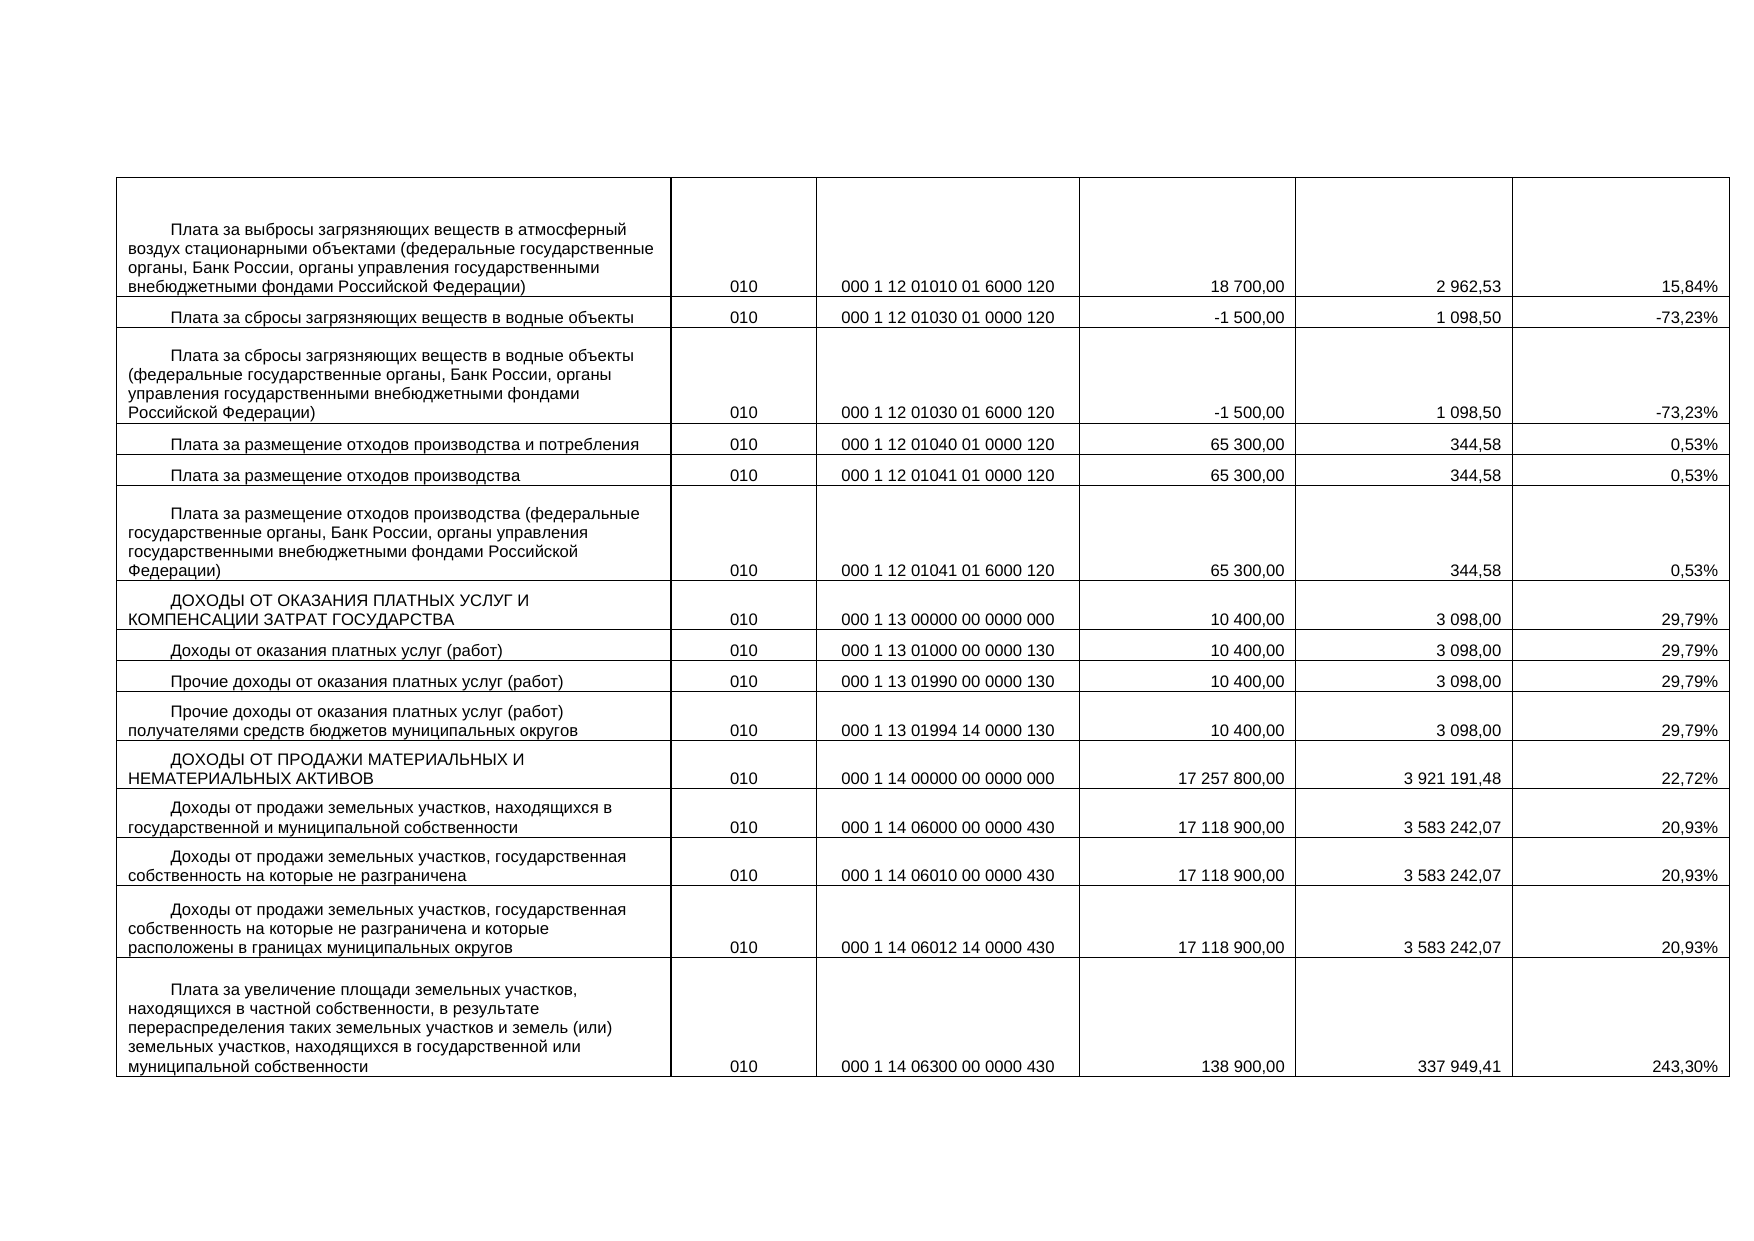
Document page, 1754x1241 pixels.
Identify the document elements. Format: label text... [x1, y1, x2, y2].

table_cell -1 500,00 [1080, 297, 1295, 327]
table_cell Прочие доходы от оказания платных услуг (работ) получателями средств бюджетов муниципальных округов [117, 692, 670, 740]
table_cell ДОХОДЫ ОТ ПРОДАЖИ МАТЕРИАЛЬНЫХ И НЕМАТЕРИАЛЬНЫХ АКТИВОВ [117, 741, 670, 788]
table_cell 3 098,00 [1296, 661, 1512, 691]
table_cell 344,58 [1296, 455, 1512, 485]
table_cell 000 1 12 01041 01 0000 120 [817, 455, 1079, 485]
table_cell 010 [672, 424, 816, 454]
table_cell 243,30% [1513, 958, 1729, 1076]
table_cell 18 700,00 [1080, 178, 1295, 296]
table_cell 3 583 242,07 [1296, 789, 1512, 837]
table_cell 344,58 [1296, 424, 1512, 454]
table_cell -73,23% [1513, 297, 1729, 327]
table_cell 010 [672, 581, 816, 629]
table_cell 010 [672, 297, 816, 327]
table_cell 0,53% [1513, 455, 1729, 485]
table_cell 010 [672, 661, 816, 691]
table_cell 17 118 900,00 [1080, 886, 1295, 957]
table_cell 20,93% [1513, 838, 1729, 885]
table_cell -73,23% [1513, 328, 1729, 422]
table_cell 337 949,41 [1296, 958, 1512, 1076]
table_cell 0,53% [1513, 424, 1729, 454]
table_cell Прочие доходы от оказания платных услуг (работ) [117, 661, 670, 691]
table_cell Плата за увеличение площади земельных участков, находящихся в частной собственности, в результате перераспределения таких земельных участков и земель (или) земельных участков, находящихся в государственной или муниципальной собственности [117, 958, 670, 1076]
table_cell 010 [672, 328, 816, 422]
table_cell 000 1 13 01994 14 0000 130 [817, 692, 1079, 740]
table_cell 65 300,00 [1080, 455, 1295, 485]
table_cell 1 098,50 [1296, 297, 1512, 327]
table_cell 17 118 900,00 [1080, 838, 1295, 885]
table_cell Плата за сбросы загрязняющих веществ в водные объекты (федеральные государственные органы, Банк России, органы управления государственными внебюджетными фондами Российской Федерации) [117, 328, 670, 422]
table_cell 000 1 14 06012 14 0000 430 [817, 886, 1079, 957]
table_cell 20,93% [1513, 789, 1729, 837]
table_cell 010 [672, 486, 816, 580]
table_cell 29,79% [1513, 692, 1729, 740]
table_cell 29,79% [1513, 581, 1729, 629]
table_cell 65 300,00 [1080, 424, 1295, 454]
table_cell 3 098,00 [1296, 581, 1512, 629]
table_cell 010 [672, 630, 816, 660]
table_cell ДОХОДЫ ОТ ОКАЗАНИЯ ПЛАТНЫХ УСЛУГ И КОМПЕНСАЦИИ ЗАТРАТ ГОСУДАРСТВА [117, 581, 670, 629]
table_cell 1 098,50 [1296, 328, 1512, 422]
table_cell 000 1 14 06000 00 0000 430 [817, 789, 1079, 837]
table_cell Плата за размещение отходов производства и потребления [117, 424, 670, 454]
table_cell Доходы от оказания платных услуг (работ) [117, 630, 670, 660]
table_cell 15,84% [1513, 178, 1729, 296]
table_cell Плата за выбросы загрязняющих веществ в атмосферный воздух стационарными объектами (федеральные государственные органы, Банк России, органы управления государственными внебюджетными фондами Российской Федерации) [117, 178, 670, 296]
table_cell 17 257 800,00 [1080, 741, 1295, 788]
table_cell 29,79% [1513, 630, 1729, 660]
table_cell 344,58 [1296, 486, 1512, 580]
table_cell 010 [672, 838, 816, 885]
table_cell Доходы от продажи земельных участков, находящихся в государственной и муниципальной собственности [117, 789, 670, 837]
table_cell 000 1 13 00000 00 0000 000 [817, 581, 1079, 629]
table_cell Доходы от продажи земельных участков, государственная собственность на которые не разграничена [117, 838, 670, 885]
table_cell -1 500,00 [1080, 328, 1295, 422]
table_cell 3 583 242,07 [1296, 886, 1512, 957]
table_cell 20,93% [1513, 886, 1729, 957]
table_cell 010 [672, 455, 816, 485]
table_cell 000 1 14 00000 00 0000 000 [817, 741, 1079, 788]
table_cell 29,79% [1513, 661, 1729, 691]
table_cell 3 583 242,07 [1296, 838, 1512, 885]
table_cell 3 098,00 [1296, 630, 1512, 660]
table_cell 10 400,00 [1080, 630, 1295, 660]
table_cell 000 1 12 01010 01 6000 120 [817, 178, 1079, 296]
table_cell 22,72% [1513, 741, 1729, 788]
table_cell 3 921 191,48 [1296, 741, 1512, 788]
table_cell 000 1 13 01000 00 0000 130 [817, 630, 1079, 660]
table_cell 0,53% [1513, 486, 1729, 580]
table_cell 010 [672, 692, 816, 740]
table_cell Доходы от продажи земельных участков, государственная собственность на которые не разграничена и которые расположены в границах муниципальных округов [117, 886, 670, 957]
table_cell 010 [672, 886, 816, 957]
table_cell 138 900,00 [1080, 958, 1295, 1076]
table_cell Плата за размещение отходов производства [117, 455, 670, 485]
table_cell 10 400,00 [1080, 581, 1295, 629]
table_cell 000 1 12 01030 01 6000 120 [817, 328, 1079, 422]
table_cell 000 1 14 06300 00 0000 430 [817, 958, 1079, 1076]
table_cell 000 1 12 01041 01 6000 120 [817, 486, 1079, 580]
table_cell 000 1 14 06010 00 0000 430 [817, 838, 1079, 885]
table_cell 000 1 12 01040 01 0000 120 [817, 424, 1079, 454]
table_cell 10 400,00 [1080, 661, 1295, 691]
table_cell 10 400,00 [1080, 692, 1295, 740]
table_cell 010 [672, 789, 816, 837]
table_cell Плата за размещение отходов производства (федеральные государственные органы, Банк России, органы управления государственными внебюджетными фондами Российской Федерации) [117, 486, 670, 580]
table_cell 000 1 12 01030 01 0000 120 [817, 297, 1079, 327]
table_cell 010 [672, 958, 816, 1076]
table_cell 65 300,00 [1080, 486, 1295, 580]
table_cell 17 118 900,00 [1080, 789, 1295, 837]
table_cell Плата за сбросы загрязняющих веществ в водные объекты [117, 297, 670, 327]
table_cell 2 962,53 [1296, 178, 1512, 296]
table_cell 000 1 13 01990 00 0000 130 [817, 661, 1079, 691]
table_cell 010 [672, 741, 816, 788]
table_cell 010 [672, 178, 816, 296]
table_cell 3 098,00 [1296, 692, 1512, 740]
